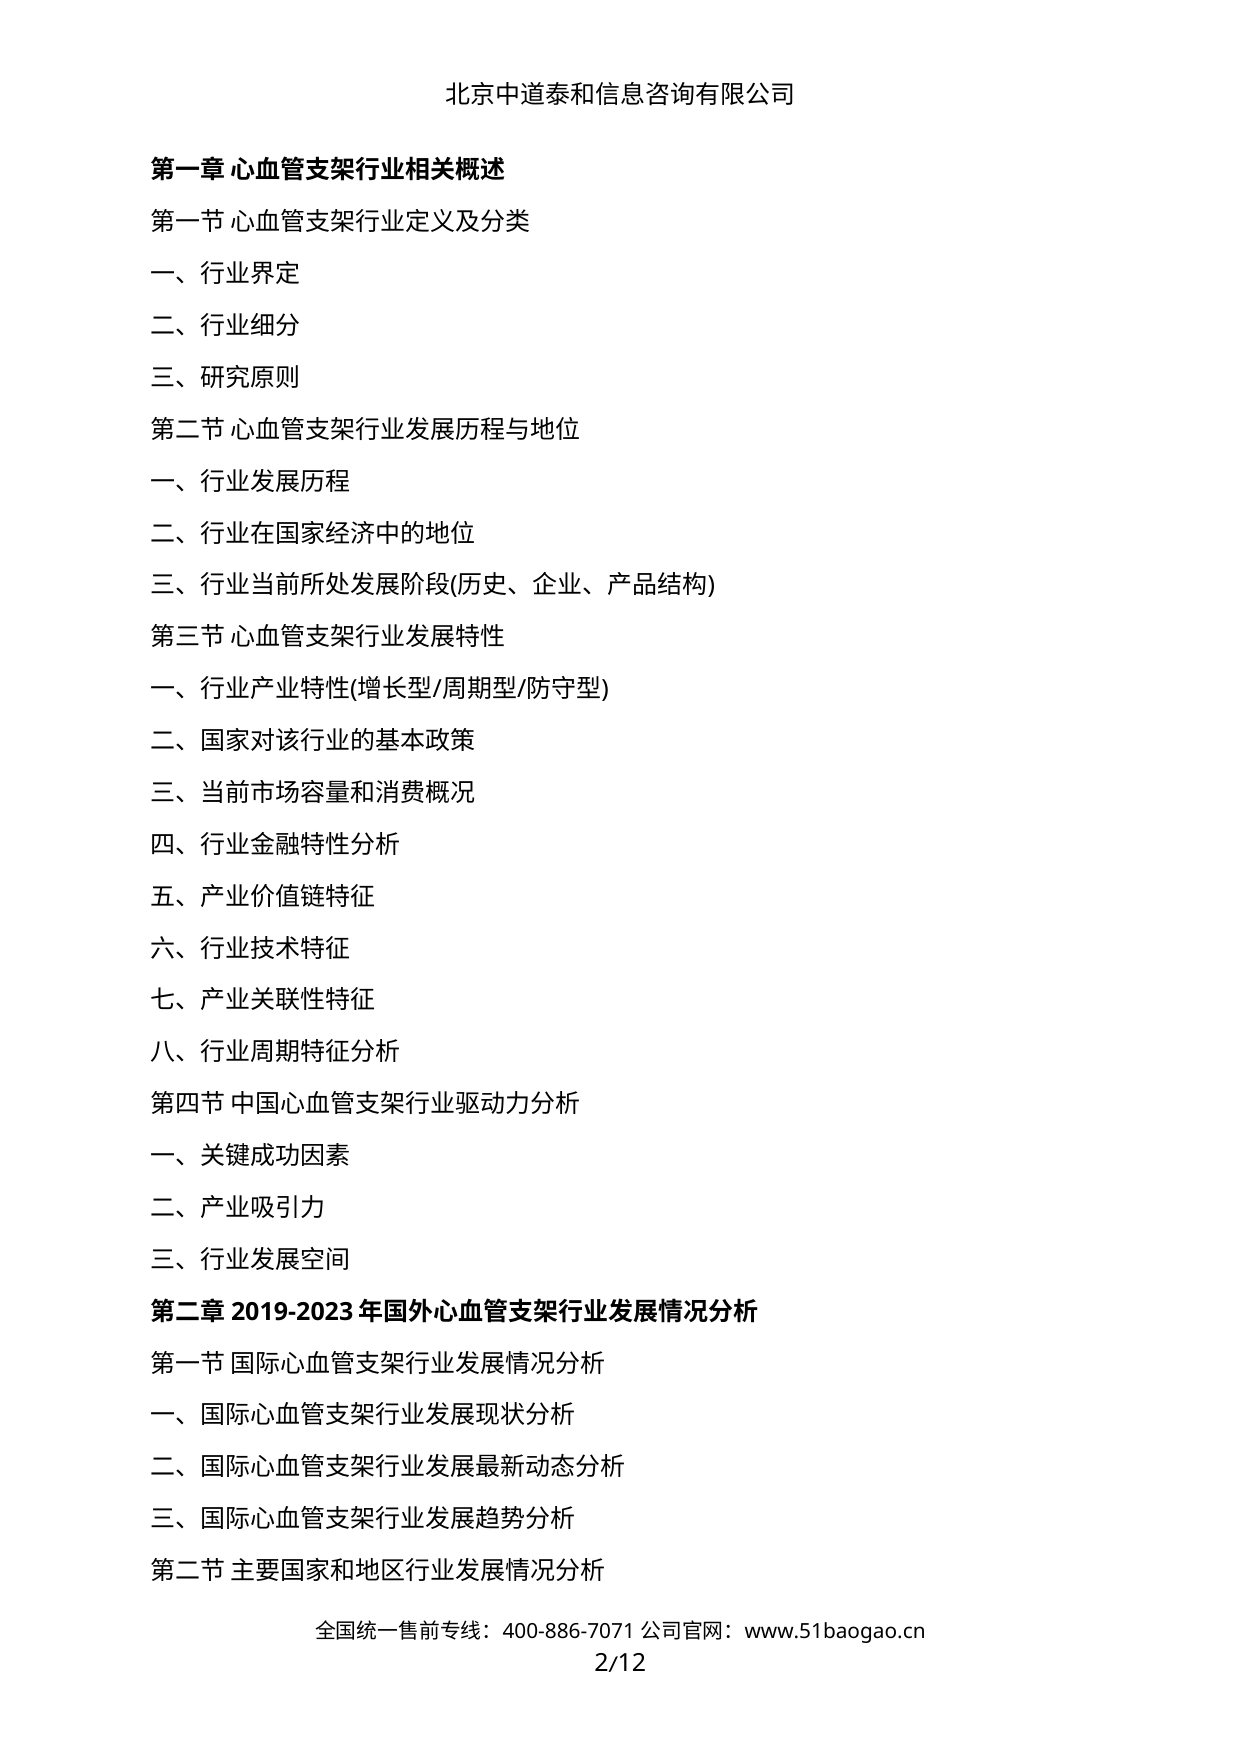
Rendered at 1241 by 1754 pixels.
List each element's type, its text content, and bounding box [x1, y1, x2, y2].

text 二、国家对该行业的基本政策 [150, 721, 1090, 757]
text 第二节 心血管支架行业发展历程与地位 [150, 409, 1090, 446]
text 六、行业技术特征 [150, 928, 1090, 964]
text 三、行业发展空间 [150, 1239, 1090, 1276]
text 第二节 主要国家和地区行业发展情况分析 [150, 1551, 1090, 1587]
text 三、国际心血管支架行业发展趋势分析 [150, 1499, 1090, 1535]
text 二、国际心血管支架行业发展最新动态分析 [150, 1447, 1090, 1483]
text 三、当前市场容量和消费概况 [150, 772, 1090, 809]
text 第四节 中国心血管支架行业驱动力分析 [150, 1084, 1090, 1120]
text 一、行业发展历程 [150, 461, 1090, 497]
text 四、行业金融特性分析 [150, 824, 1090, 861]
text 一、行业界定 [150, 254, 1090, 290]
text 第三节 心血管支架行业发展特性 [150, 617, 1090, 653]
text 二、行业在国家经济中的地位 [150, 513, 1090, 549]
text 第一节 心血管支架行业定义及分类 [150, 202, 1090, 238]
text 二、产业吸引力 [150, 1187, 1090, 1224]
text 第一节 国际心血管支架行业发展情况分析 [150, 1343, 1090, 1379]
text 三、行业当前所处发展阶段(历史、企业、产品结构) [150, 565, 1090, 601]
text 五、产业价值链特征 [150, 876, 1090, 912]
text 一、行业产业特性(增长型/周期型/防守型) [150, 669, 1090, 705]
text 一、国际心血管支架行业发展现状分析 [150, 1395, 1090, 1431]
text 第一章 心血管支架行业相关概述 [150, 150, 1090, 186]
text 三、研究原则 [150, 357, 1090, 394]
text 七、产业关联性特征 [150, 980, 1090, 1016]
text 一、关键成功因素 [150, 1136, 1090, 1172]
text 二、行业细分 [150, 306, 1090, 342]
text 第二章 2019-2023年国外心血管支架行业发展情况分析 [150, 1291, 1090, 1327]
text 八、行业周期特征分析 [150, 1032, 1090, 1068]
